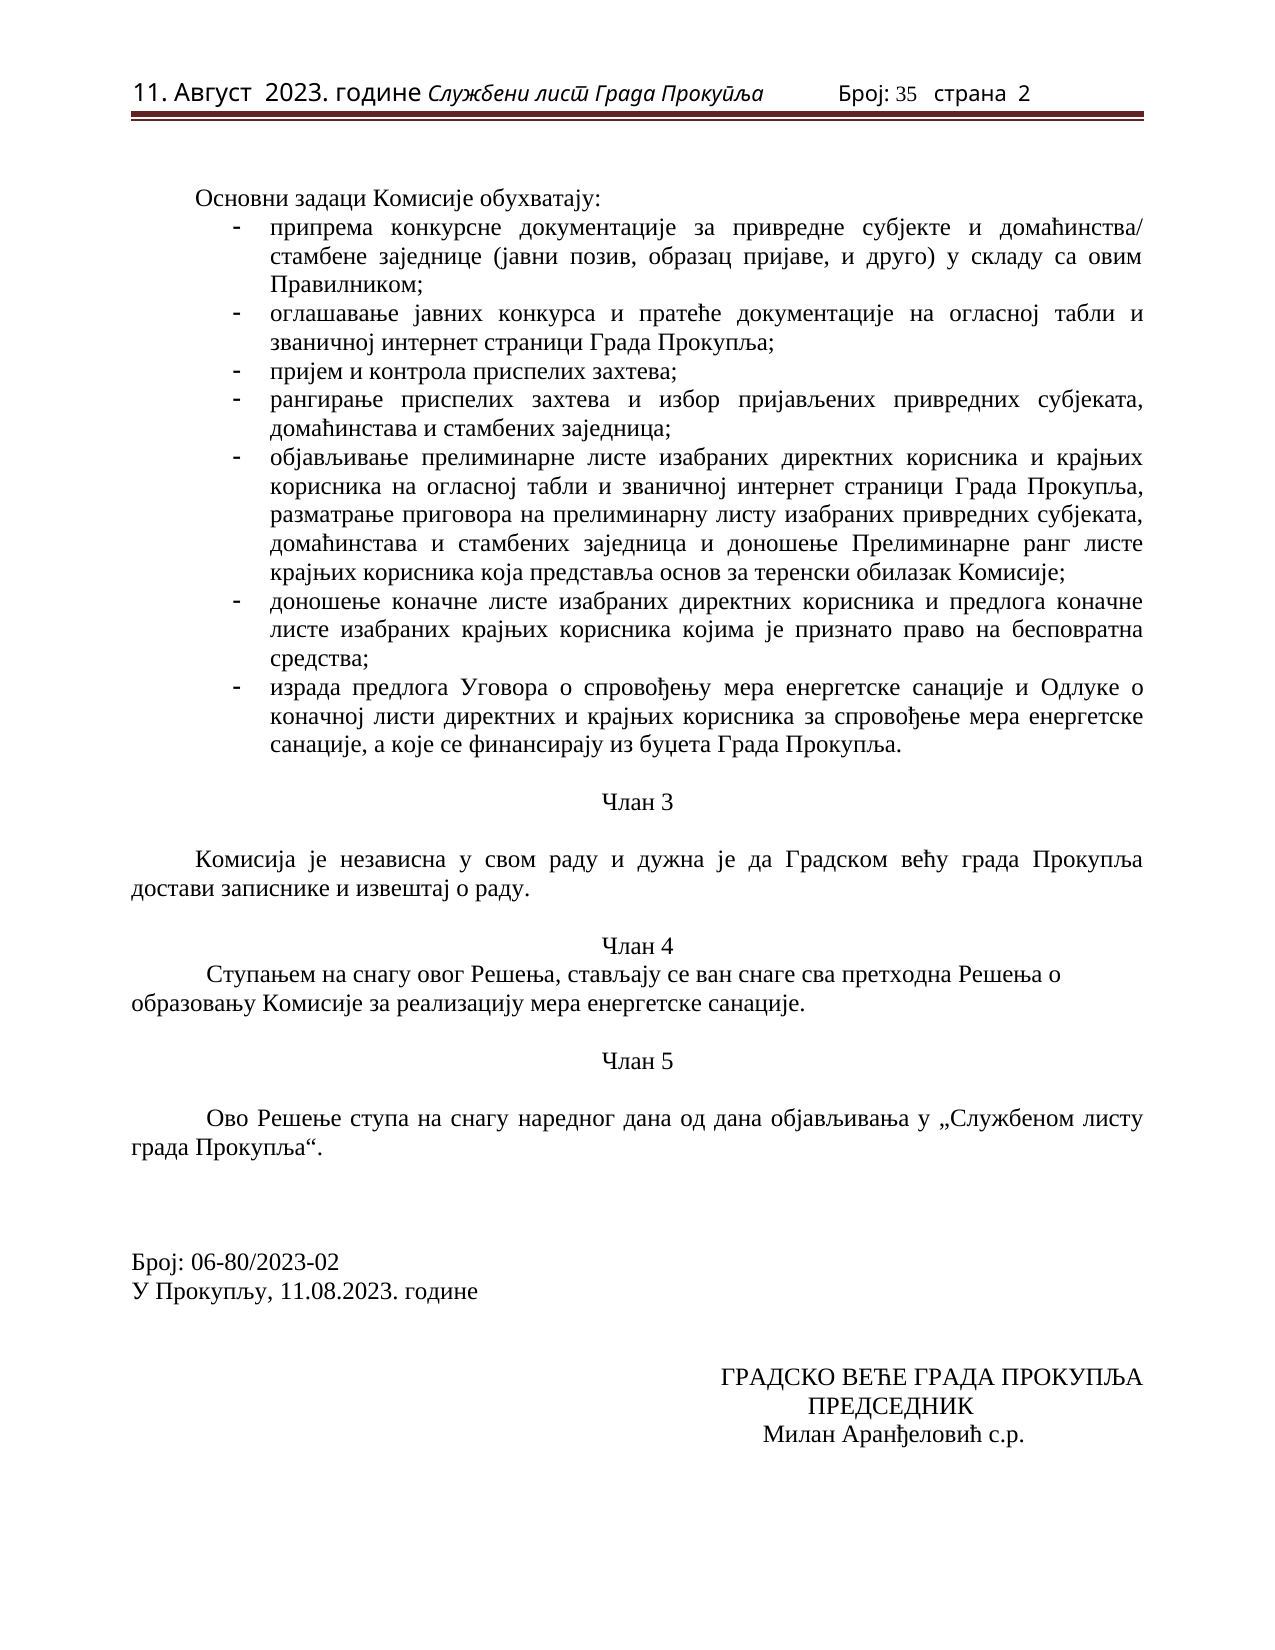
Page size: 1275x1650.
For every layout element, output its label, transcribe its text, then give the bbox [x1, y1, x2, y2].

text Члан 4 [131, 931, 1144, 959]
list оглашавање јавних конкурса и пратеће документације на огласној табли и званичној интернет страници Града Прокупља; [232, 298, 1144, 356]
text Милан Аранђеловић с.р. [131, 1419, 1144, 1448]
text Комисија је независна у свом раду и дужна је да Градском већу града Прокупља достави записнике и извештај о раду. [131, 844, 1144, 902]
text Ступањем на снагу овог Решења, стављају се ван снаге сва претходна Решења о образовању Комисије за реализацију мера енергетске санације. [131, 959, 1144, 1017]
list објављивање прелиминарне листе изабраних директних корисника и крајњих корисника на огласној табли и званичној интернет страници Града Прокупља, разматрање приговора на прелиминарну листу изабраних привредних субјеката, домаћинстава и стамбених заједница и доношење Прелиминарне ранг листе крајњих корисника која представља основ за теренски обилазак Комисије; [232, 442, 1144, 586]
text Основни задаци Комисије обухватају: [131, 183, 1144, 212]
list израда предлога Уговора о спровођењу мера енергетске санације и Одлуке о коначној листи директних и крајњих корисника за спровођење мера енергетске санације, а које се финансирају из буџета Града Прокупља. [232, 672, 1144, 758]
text Ово Решење ступа на снагу наредног дана од дана објављивања у „Службеном листу града Прокупља“. [131, 1103, 1144, 1161]
text Члан 3 [131, 787, 1144, 816]
text Члан 5 [131, 1046, 1144, 1074]
text Број: 06-80/2023-02 [131, 1247, 1144, 1276]
text У Прокупљу, 11.08.2023. године [131, 1276, 1144, 1304]
list рангирање приспелих захтева и избор пријављених привредних субјеката, домаћинстава и стамбених заједница; [232, 384, 1144, 442]
list доношење коначне листе изабраних директних корисника и предлога коначне листе изабраних крајњих корисника којима је признато право на бесповратна средства; [232, 586, 1144, 672]
text ГРАДСКО ВЕЋЕ ГРАДА ПРОКУПЉА [131, 1362, 1144, 1391]
text ПРЕДСЕДНИК [131, 1391, 1144, 1419]
list припрема конкурсне документације за привредне субјекте и домаћинства/ стамбене заједнице (јавни позив, образац пријаве, и друго) у складу са овим Правилником; [232, 212, 1144, 298]
list пријем и контрола приспелих захтева; [232, 356, 1144, 384]
